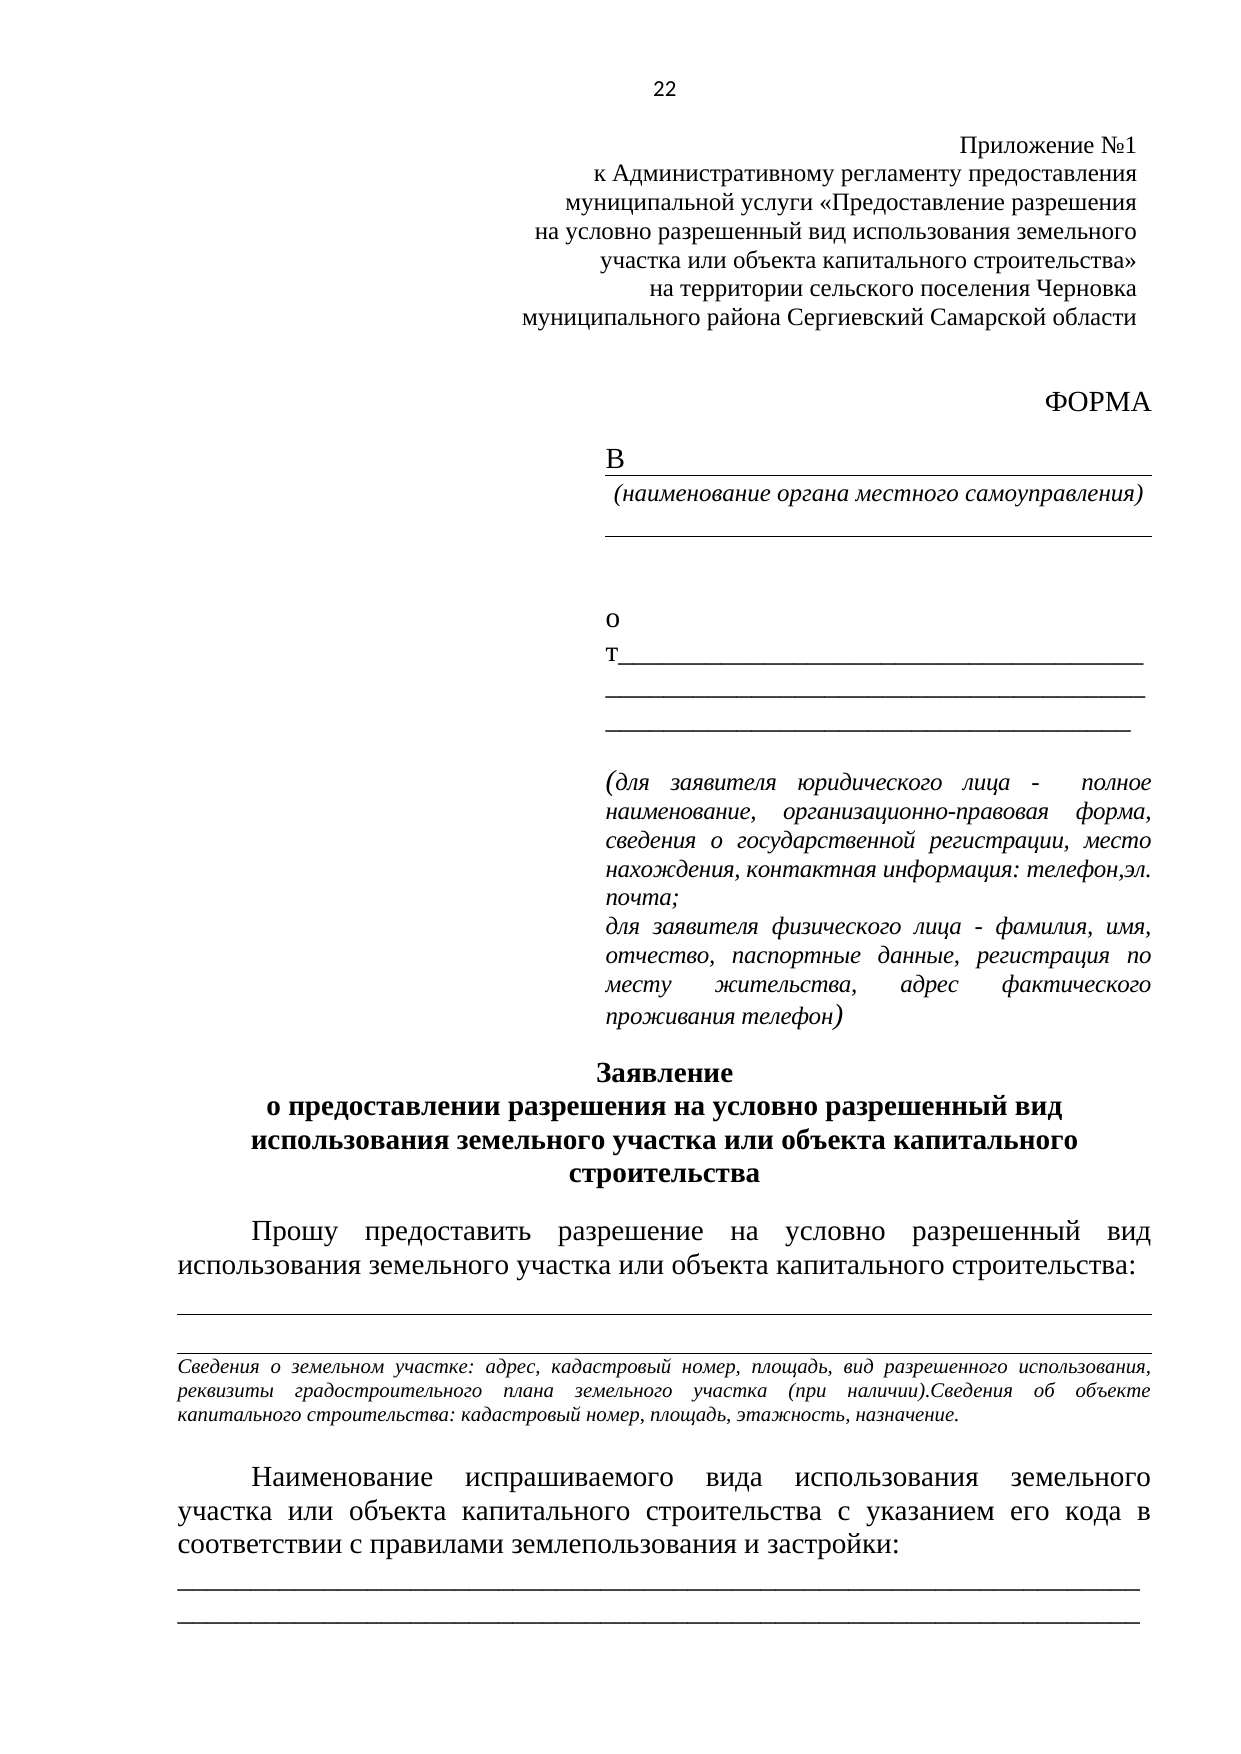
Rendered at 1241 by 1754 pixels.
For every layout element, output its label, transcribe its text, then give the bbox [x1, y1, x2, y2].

text Прошу предоставить разрешение на условно разрешенный вид использования земельного участка или объекта капитального строительства: [177, 1213, 1152, 1280]
text (для заявителя юридического лица - полное наименование, организационно-правовая форма, сведения о государственной регистрации, место нахождения, контактная информация: телефон,эл. почта; [605, 763, 1152, 911]
text Заявление [177, 1055, 1152, 1088]
text о предоставлении разрешения на условно разрешенный вид использования земельного участка или объекта капитального строительства [177, 1088, 1152, 1189]
text от_____________________________________________________________________________________________________________ [605, 600, 1152, 763]
text муниципальной услуги «Предоставление разрешения [201, 187, 1137, 216]
text участка или объекта капитального строительства» [201, 245, 1137, 273]
text Приложение №1 [201, 130, 1137, 158]
text (наименование органа местного самоуправления) [605, 476, 1152, 507]
text на условно разрешенный вид использования земельного [201, 216, 1137, 245]
text к Административному регламенту предоставления [201, 158, 1137, 187]
text Наименование испрашиваемого вида использования земельного участка или объекта капитального строительства с указанием его кода в соответствии с правилами землепользования и застройки: [177, 1459, 1152, 1560]
text В [605, 441, 1152, 475]
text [177, 1560, 1152, 1593]
text ФОРМА [177, 384, 1152, 417]
text муниципального района Сергиевский Самарской области [201, 302, 1137, 331]
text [177, 1593, 1152, 1627]
text на территории сельского поселения Черновка [201, 273, 1137, 302]
text для заявителя физического лица - фамилия, имя, отчество, паспортные данные, регистрация по месту жительства, адрес фактического проживания телефон) [605, 911, 1152, 1031]
text Сведения о земельном участке: адрес, кадастровый номер, площадь, вид разрешенного использования, реквизиты градостроительного плана земельного участка (при наличии).Сведения об объекте капитального строительства: кадастровый номер, площадь, этажность, назначение. [177, 1354, 1152, 1426]
